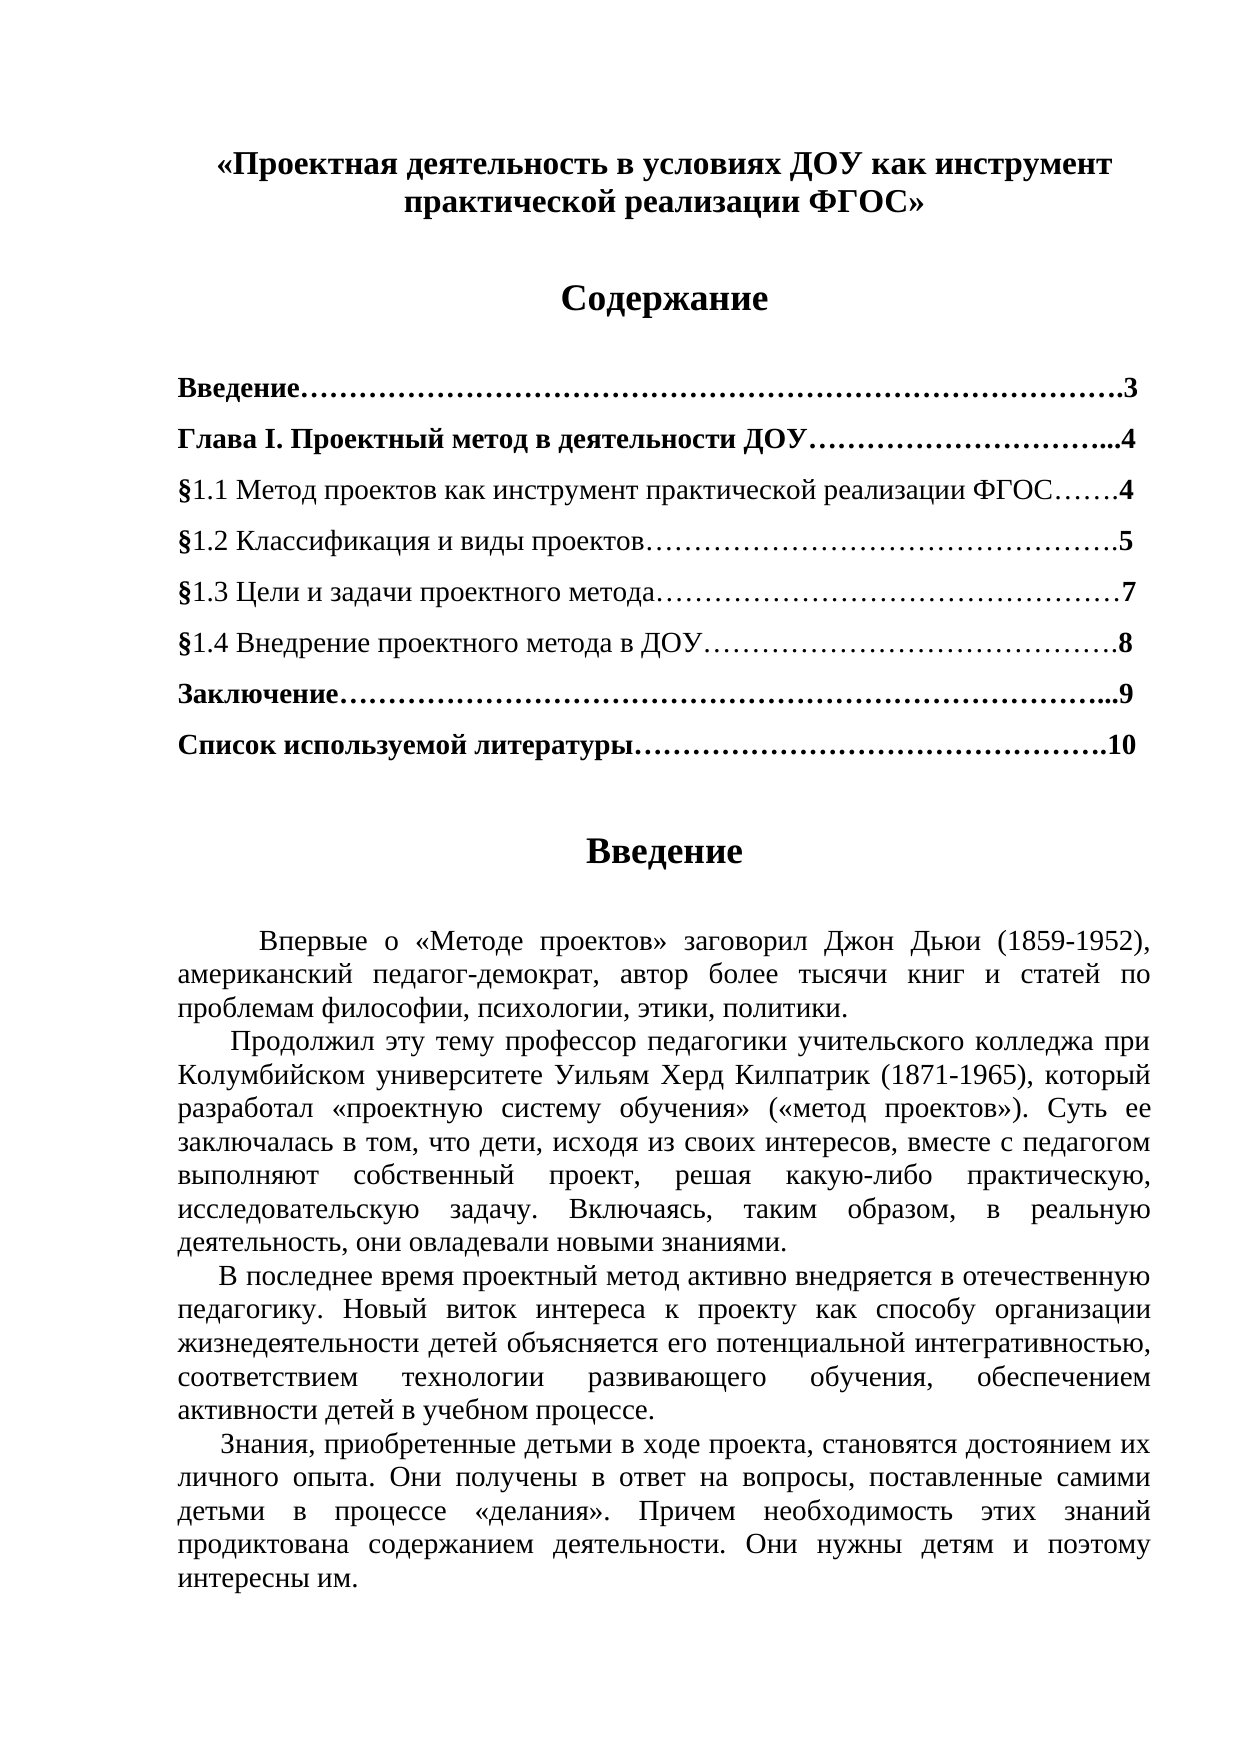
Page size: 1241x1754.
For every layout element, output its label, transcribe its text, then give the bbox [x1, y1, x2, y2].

text §1.4 Внедрение проектного метода в ДОУ…………………………………….8 [177, 625, 1152, 658]
text практической реализации ФГОС» [177, 181, 1152, 220]
text Список используемой литературы………………………………………….10 [177, 727, 1152, 761]
text Глава I. Проектный метод в деятельности ДОУ…………………………...4 [177, 421, 1152, 454]
text Введение………………………………………………………………………….3 [177, 370, 1152, 403]
text §1.1 Метод проектов как инструмент практической реализации ФГОС…….4 [177, 472, 1152, 505]
text «Проектная деятельность в условиях ДОУ как инструмент [177, 143, 1152, 181]
text Знания, приобретенные детьми в ходе проекта, становятся достоянием их личного опыта. Они получены в ответ на вопросы, поставленные самими детьми в процессе «делания». Причем необходимость этих знаний продиктована содержанием деятельности. Они нужны детям и поэтому интересны им. [177, 1426, 1152, 1593]
text Содержание [177, 276, 1152, 319]
text Продолжил эту тему профессор педагогики учительского колледжа при Колумбийском университете Уильям Херд Килпатрик (1871-1965), который разработал «проектную систему обучения» («метод проектов»). Суть ее заключалась в том, что дети, исходя из своих интересов, вместе с педагогом выполняют собственный проект, решая какую-либо практическую, исследовательскую задачу. Включаясь, таким образом, в реальную деятельность, они овладевали новыми знаниями. [177, 1023, 1152, 1258]
text §1.3 Цели и задачи проектного метода…………………………………………7 [177, 574, 1152, 607]
text §1.2 Классификация и виды проектов………………………………………….5 [177, 523, 1152, 556]
text В последнее время проектный метод активно внедряется в отечественную педагогику. Новый виток интереса к проекту как способу организации жизнедеятельности детей объясняется его потенциальной интегративностью, соответствием технологии развивающего обучения, обеспечением активности детей в учебном процессе. [177, 1258, 1152, 1426]
text Впервые о «Методе проектов» заговорил Джон Дьюи (1859-1952), американский педагог-демократ, автор более тысячи книг и статей по проблемам философии, психологии, этики, политики. [177, 923, 1152, 1023]
text Заключение……………………………………………………………………...9 [177, 676, 1152, 709]
text Введение [177, 828, 1152, 872]
